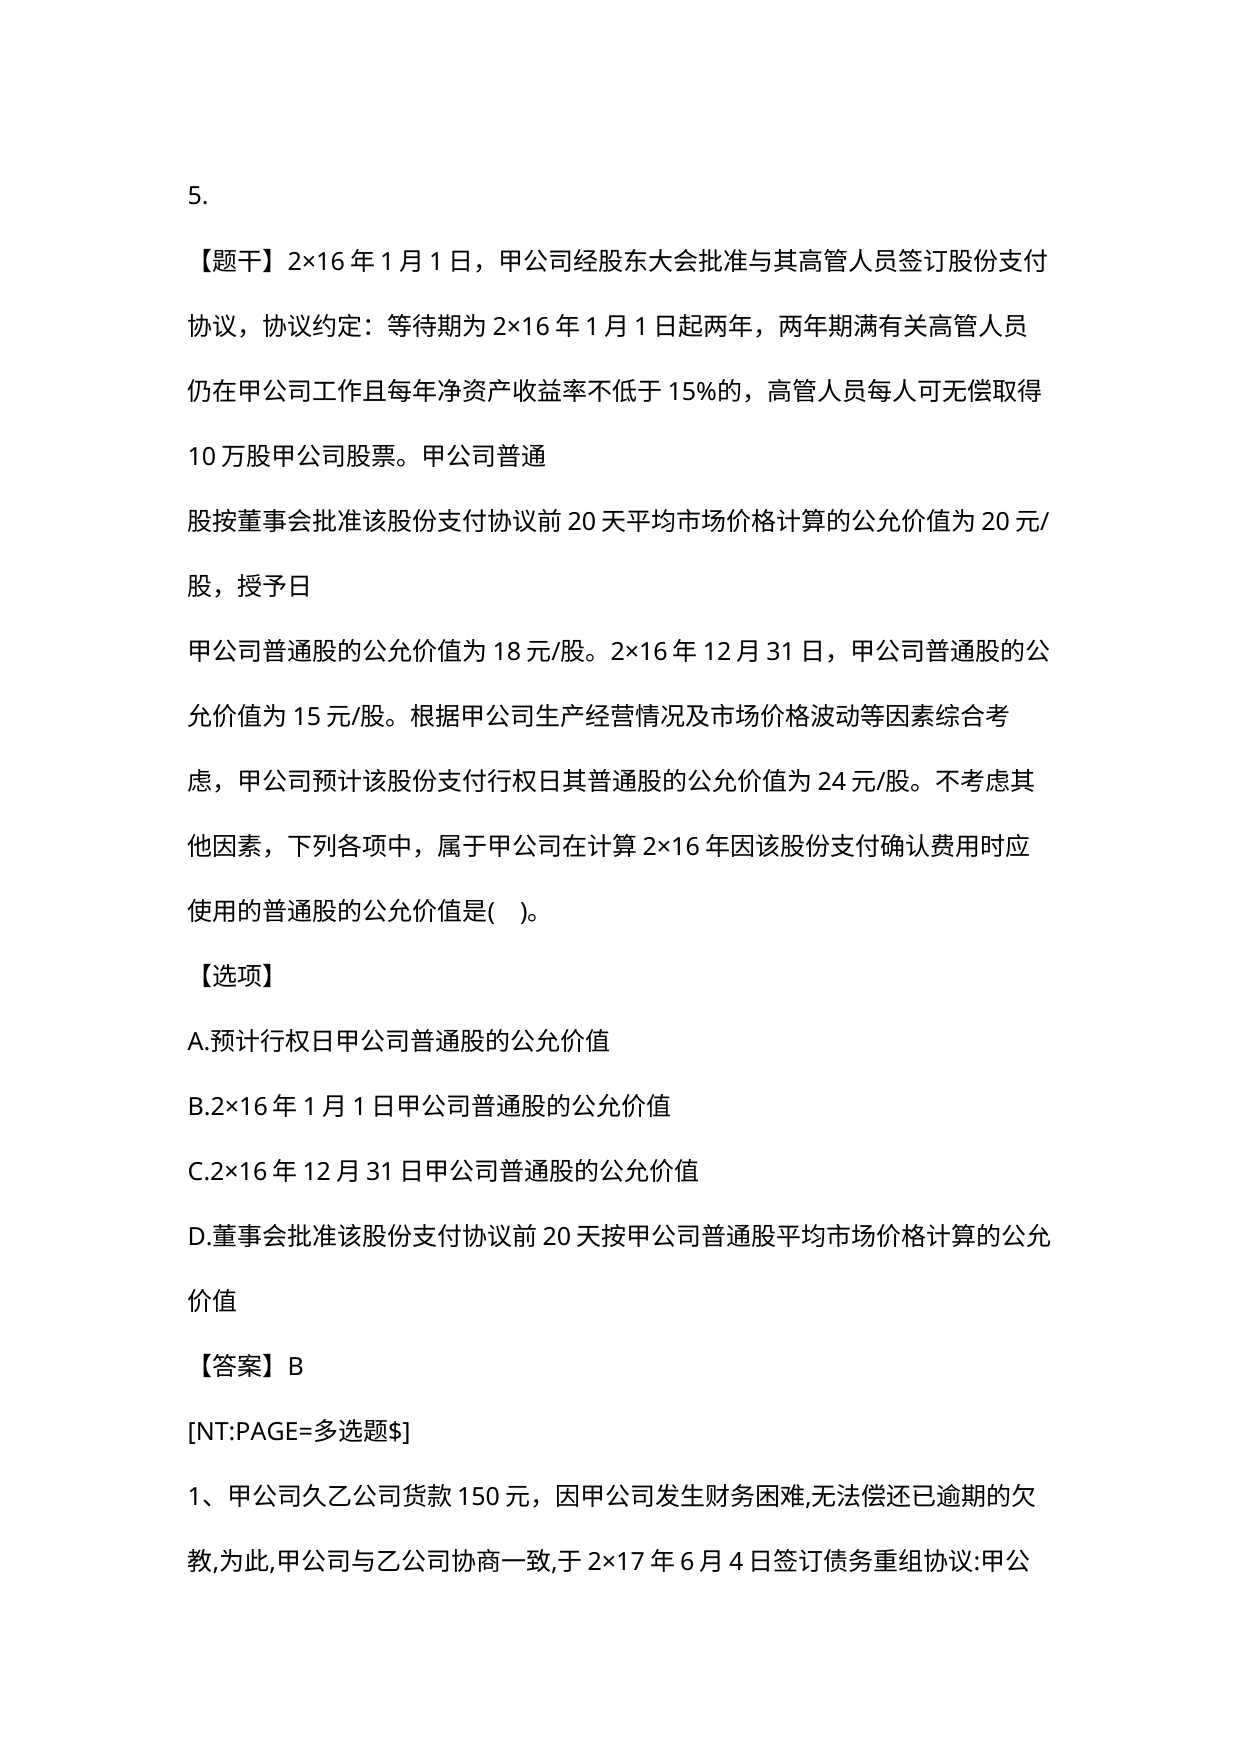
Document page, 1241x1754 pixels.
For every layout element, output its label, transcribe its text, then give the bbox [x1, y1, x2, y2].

text 【题干】2×16年1月1日，甲公司经股东大会批准与其高管人员签订股份支付协议，协议约定：等待期为2×16年1月1日起两年，两年期满有关高管人员仍在甲公司工作且每年净资产收益率不低于15%的，高管人员每人可无偿取得10万股甲公司股票。甲公司普通 [187, 227, 1053, 487]
text B.2×16年1月1日甲公司普通股的公允价值 [187, 1072, 1053, 1137]
text D.董事会批准该股份支付协议前20天按甲公司普通股平均市场价格计算的公允价值 [187, 1202, 1053, 1332]
text C.2×16年12月31日甲公司普通股的公允价值 [187, 1137, 1053, 1202]
text A.预计行权日甲公司普通股的公允价值 [187, 1007, 1053, 1072]
text [NT:PAGE=多选题$] [187, 1397, 1053, 1462]
text 股按董事会批准该股份支付协议前20天平均市场价格计算的公允价值为20元/股，授予日 [187, 487, 1053, 617]
text 【选项】 [187, 942, 1053, 1007]
text 5. [187, 162, 1053, 227]
text 甲公司普通股的公允价值为18元/股。2×16年12月31日，甲公司普通股的公允价值为15元/股。根据甲公司生产经营情况及市场价格波动等因素综合考虑，甲公司预计该股份支付行权日其普通股的公允价值为24元/股。不考虑其他因素，下列各项中，属于甲公司在计算2×16年因该股份支付确认费用时应使用的普通股的公允价值是( )。 [187, 617, 1053, 942]
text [187, 1462, 1053, 1592]
text 【答案】B [187, 1332, 1053, 1397]
